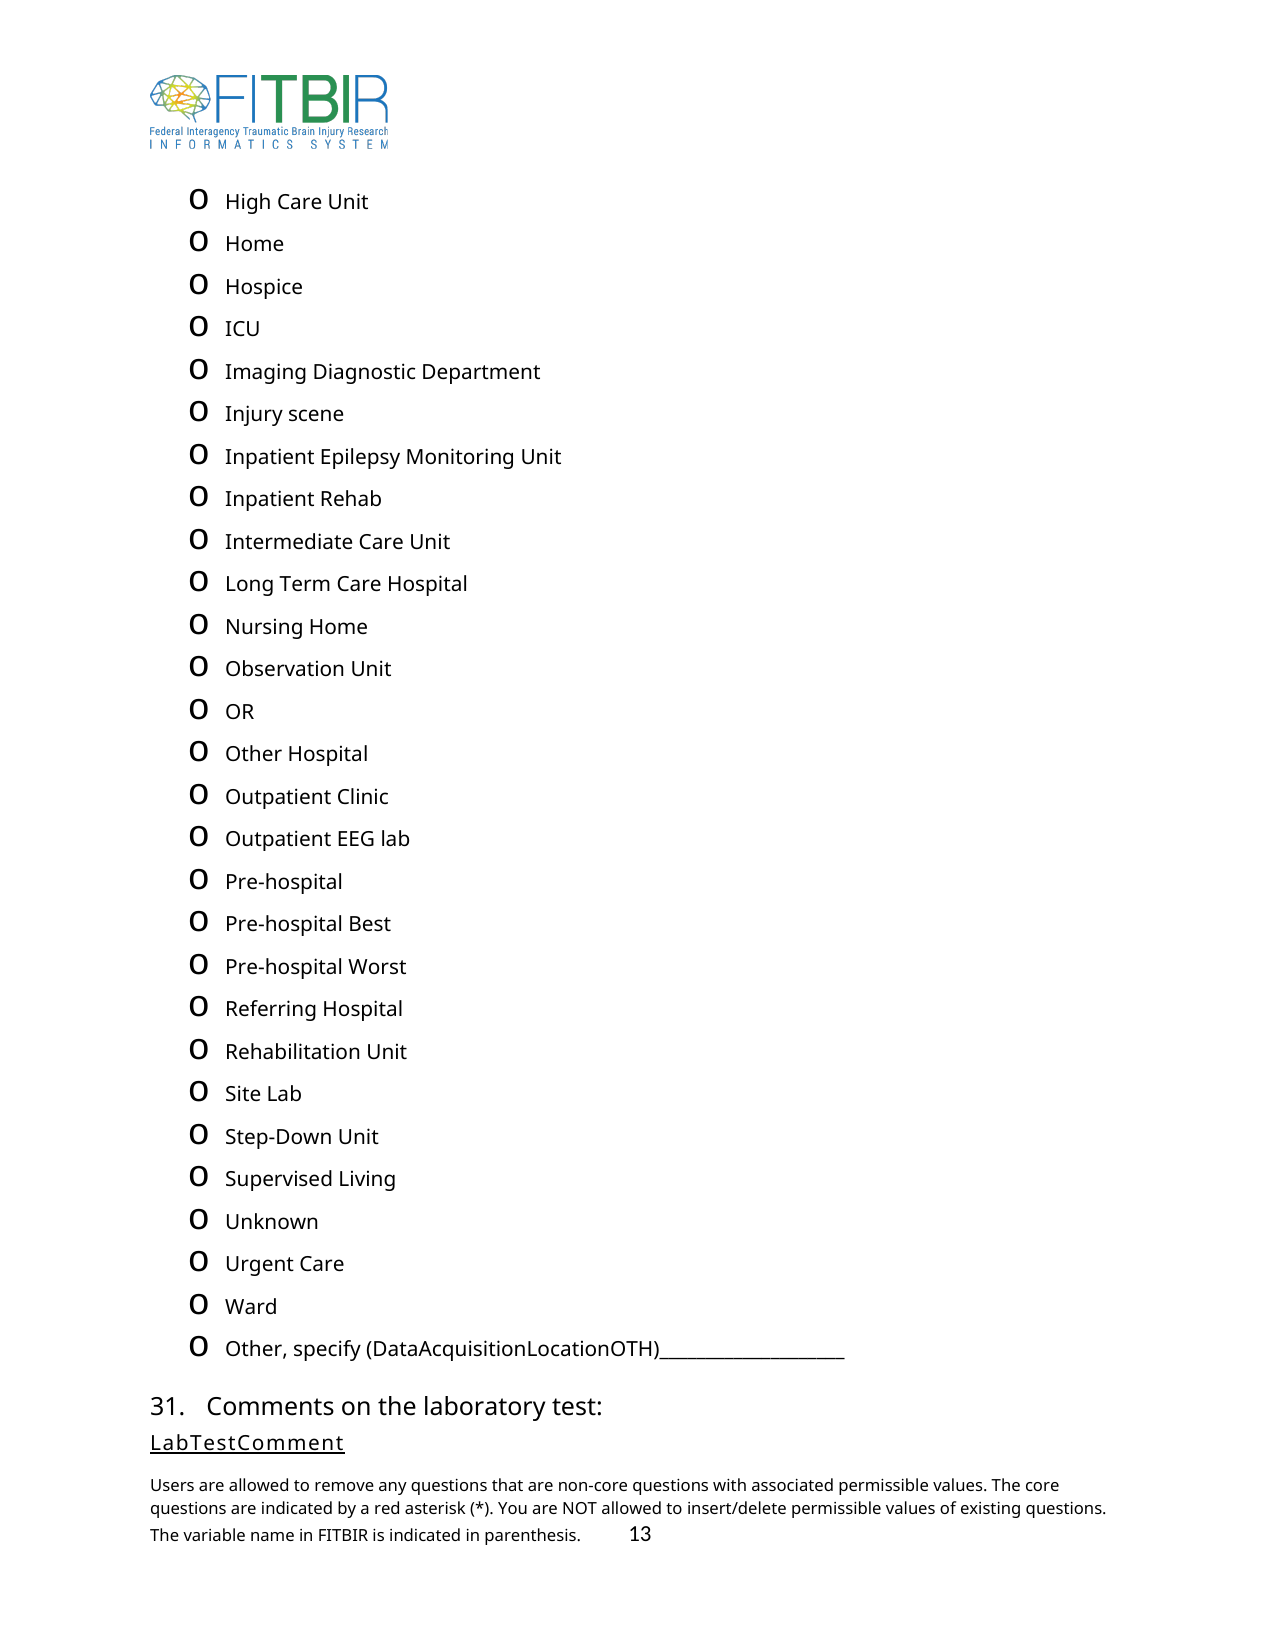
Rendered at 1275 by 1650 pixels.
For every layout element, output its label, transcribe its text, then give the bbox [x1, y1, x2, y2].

text Outpatient EEG lab [187, 816, 1125, 858]
text Other, specify (DataAcquisitionLocationOTH)____________________ [187, 1326, 1125, 1368]
text Urgent Care [187, 1241, 1125, 1283]
text Site Lab [187, 1071, 1125, 1113]
text Observation Unit [187, 646, 1125, 688]
text OR [187, 688, 1125, 731]
text Other Hospital [187, 731, 1125, 773]
text Pre-hospital Worst [187, 943, 1125, 986]
text Inpatient Rehab [187, 476, 1125, 518]
text Nursing Home [187, 603, 1125, 646]
text Outpatient Clinic [187, 773, 1125, 816]
text Supervised Living [187, 1156, 1125, 1198]
text Rehabilitation Unit [187, 1028, 1125, 1071]
text Step-Down Unit [187, 1113, 1125, 1156]
text Intermediate Care Unit [187, 518, 1125, 561]
text Referring Hospital [187, 986, 1125, 1028]
text Imaging Diagnostic Department [187, 348, 1125, 391]
subtitle Comments on the laboratory test: [150, 1389, 1125, 1423]
text High Care Unit [187, 178, 1125, 221]
text Inpatient Epilepsy Monitoring Unit [187, 433, 1125, 476]
text Long Term Care Hospital [187, 561, 1125, 603]
text Hospice [187, 263, 1125, 306]
text Ward [187, 1283, 1125, 1326]
text Injury scene [187, 391, 1125, 433]
picture [150, 75, 388, 149]
text Pre-hospital Best [187, 901, 1125, 943]
text Unknown [187, 1198, 1125, 1241]
text Pre-hospital [187, 858, 1125, 901]
text Home [187, 221, 1125, 263]
text ICU [187, 306, 1125, 348]
subtitle LabTestComment [150, 1428, 1125, 1457]
